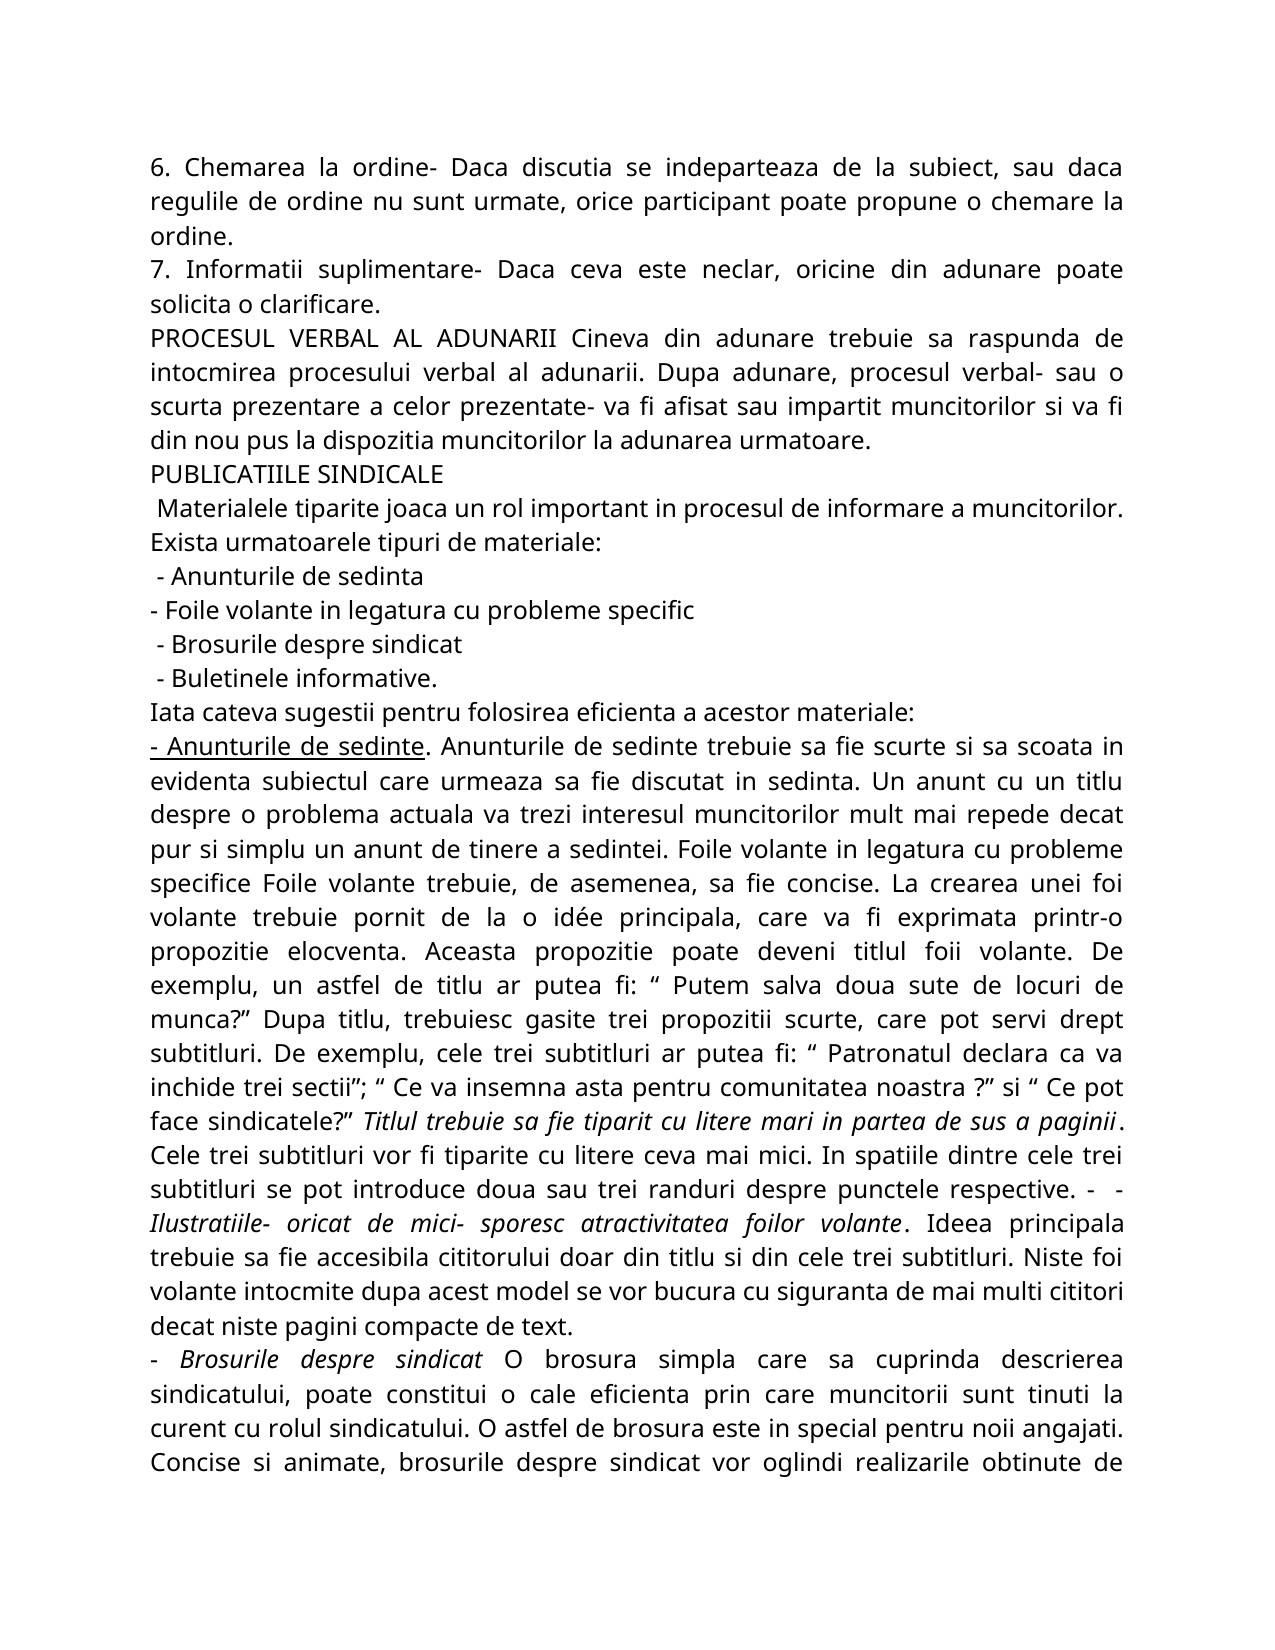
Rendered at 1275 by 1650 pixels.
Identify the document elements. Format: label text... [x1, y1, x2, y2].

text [150, 1342, 1125, 1478]
text Materialele tiparite joaca un rol important in procesul de informare a muncitorilor. Exista urmatoarele tipuri de materiale: [150, 491, 1125, 559]
text PROCESUL VERBAL AL ADUNARII Cineva din adunare trebuie sa raspunda de intocmirea procesului verbal al adunarii. Dupa adunare, procesul verbal- sau o scurta prezentare a celor prezentate- va fi afisat sau impartit muncitorilor si va fi din nou pus la dispozitia muncitorilor la adunarea urmatoare. [150, 320, 1125, 457]
text - Brosurile despre sindicat [150, 627, 1125, 661]
text - Anunturile de sedinta [150, 559, 1125, 593]
text - Buletinele informative. [150, 661, 1125, 695]
text 7. Informatii suplimentare- Daca ceva este neclar, oricine din adunare poate solicita o clarificare. [150, 252, 1125, 320]
text - Foile volante in legatura cu probleme specific [150, 593, 1125, 627]
text PUBLICATIILE SINDICALE [150, 457, 1125, 491]
text 6. Chemarea la ordine- Daca discutia se indeparteaza de la subiect, sau daca regulile de ordine nu sunt urmate, orice participant poate propune o chemare la ordine. [150, 150, 1125, 252]
text Iata cateva sugestii pentru folosirea eficienta a acestor materiale: [150, 695, 1125, 729]
text - Anunturile de sedinte. Anunturile de sedinte trebuie sa fie scurte si sa scoata in evidenta subiectul care urmeaza sa fie discutat in sedinta. Un anunt cu un titlu despre o problema actuala va trezi interesul muncitorilor mult mai repede decat pur si simplu un anunt de tinere a sedintei. Foile volante in legatura cu probleme specifice Foile volante trebuie, de asemenea, sa fie concise. La crearea unei foi volante trebuie pornit de la o idée principala, care va fi exprimata printr-o propozitie elocventa. Aceasta propozitie poate deveni titlul foii volante. De exemplu, un astfel de titlu ar putea fi: “ Putem salva doua sute de locuri de munca?” Dupa titlu, trebuiesc gasite trei propozitii scurte, care pot servi drept subtitluri. De exemplu, cele trei subtitluri ar putea fi: “ Patronatul declara ca va inchide trei sectii”; “ Ce va insemna asta pentru comunitatea noastra ?” si “ Ce pot face sindicatele?” Titlul trebuie sa fie tiparit cu litere mari in partea de sus a paginii. Cele trei subtitluri vor fi tiparite cu litere ceva mai mici. In spatiile dintre cele trei subtitluri se pot introduce doua sau trei randuri despre punctele respective. - - Ilustratiile- oricat de mici- sporesc atractivitatea foilor volante. Ideea principala trebuie sa fie accesibila cititorului doar din titlu si din cele trei subtitluri. Niste foi volante intocmite dupa acest model se vor bucura cu siguranta de mai multi cititori decat niste pagini compacte de text. [150, 729, 1125, 1342]
